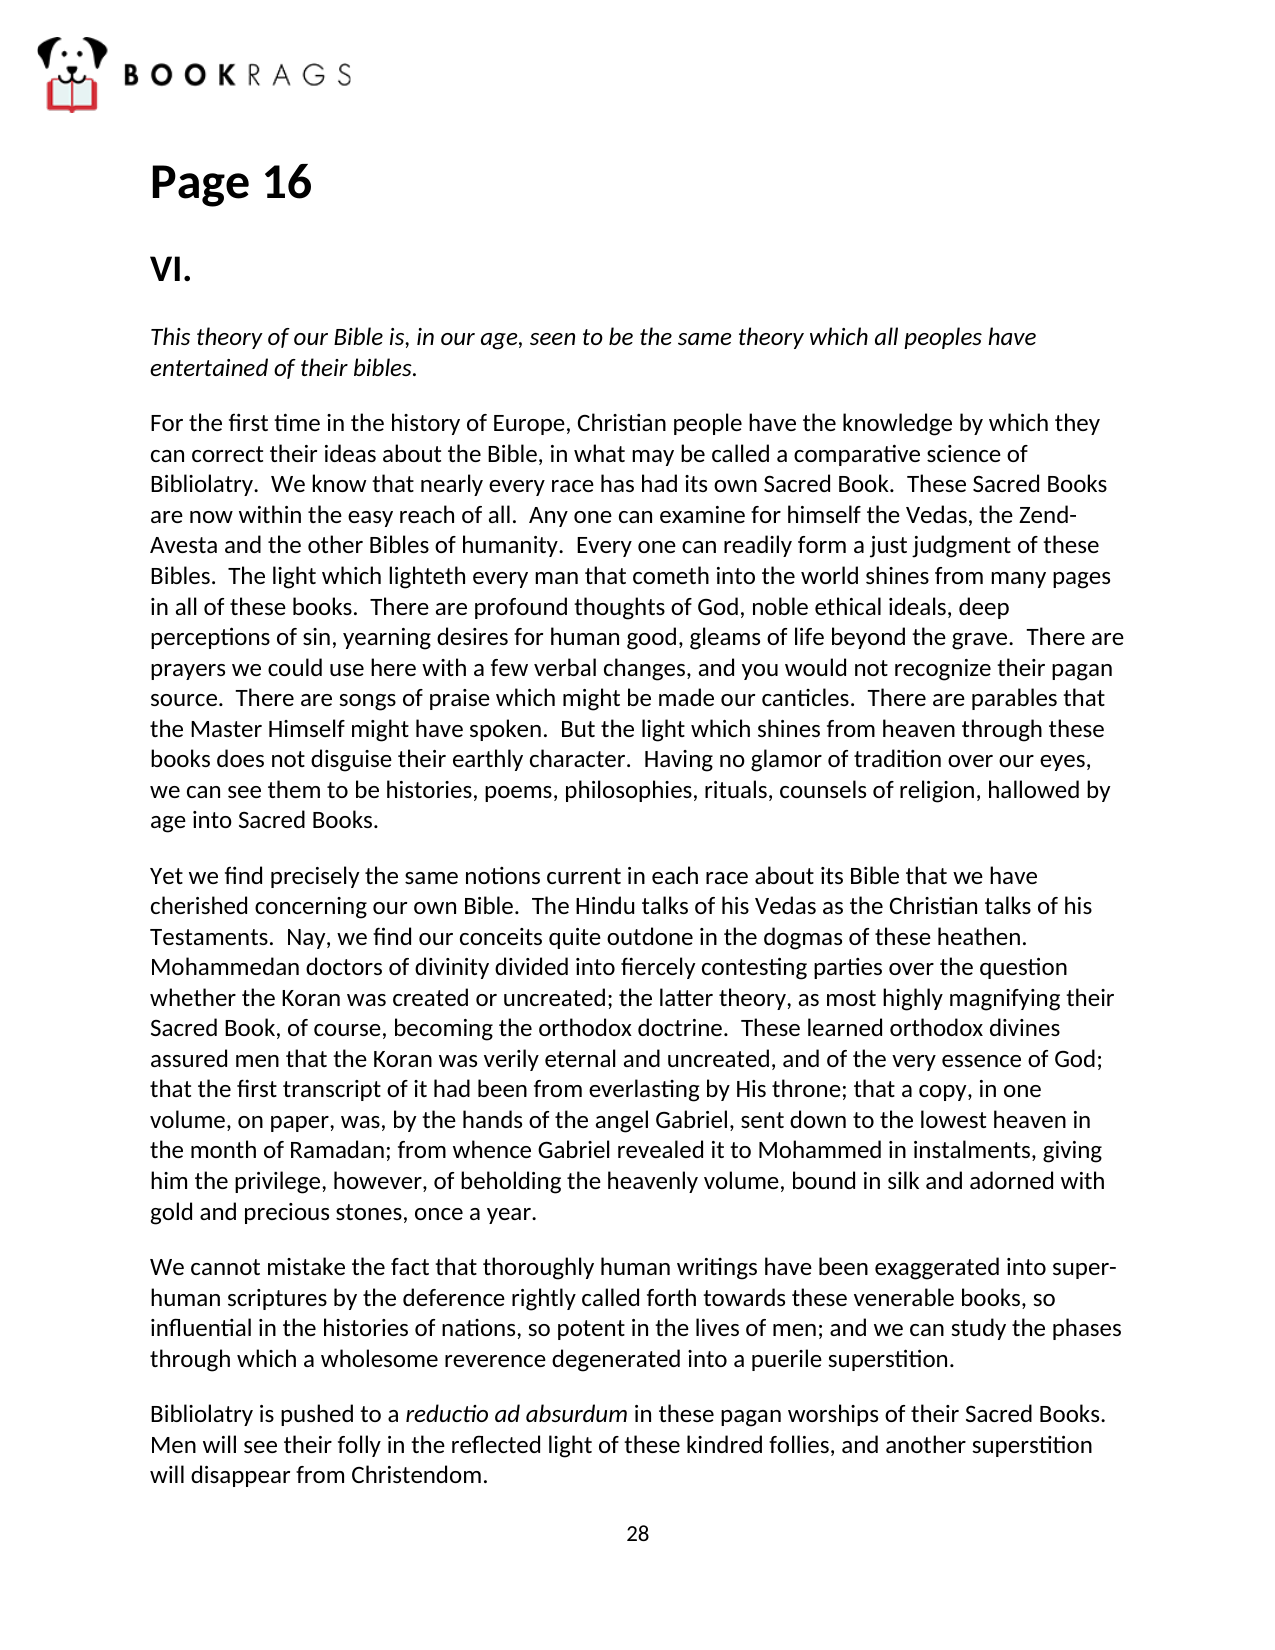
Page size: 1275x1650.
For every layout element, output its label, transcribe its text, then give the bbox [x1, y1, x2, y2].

text For the first time in the history of Europe, Christian people have the knowledge by which they can correct their ideas about the Bible, in what may be called a comparative science of Bibliolatry. We know that nearly every race has had its own Sacred Book. These Sacred Books are now within the easy reach of all. Any one can examine for himself the Vedas, the Zend-Avesta and the other Bibles of humanity. Every one can readily form a just judgment of these Bibles. The light which lighteth every man that cometh into the world shines from many pages in all of these books. There are profound thoughts of God, noble ethical ideals, deep perceptions of sin, yearning desires for human good, gleams of life beyond the grave. There are prayers we could use here with a few verbal changes, and you would not recognize their pagan source. There are songs of praise which might be made our canticles. There are parables that the Master Himself might have spoken. But the light which shines from heaven through these books does not disguise their earthly character. Having no glamor of tradition over our eyes, we can see them to be histories, poems, philosophies, rituals, counsels of religion, hallowed by age into Sacred Books. [150, 408, 1125, 835]
text This theory of our Bible is, in our age, seen to be the same theory which all peoples have entertained of their bibles. [150, 322, 1125, 383]
text Yet we find precisely the same notions current in each race about its Bible that we have cherished concerning our own Bible. The Hindu talks of his Vedas as the Christian talks of his Testaments. Nay, we find our conceits quite outdone in the dogmas of these heathen. Mohammedan doctors of divinity divided into fiercely contesting parties over the question whether the Koran was created or uncreated; the latter theory, as most highly magnifying their Sacred Book, of course, becoming the orthodox doctrine. These learned orthodox divines assured men that the Koran was verily eternal and uncreated, and of the very essence of God; that the first transcript of it had been from everlasting by His throne; that a copy, in one volume, on paper, was, by the hands of the angel Gabriel, sent down to the lowest heaven in the month of Ramadan; from whence Gabriel revealed it to Mohammed in instalments, giving him the privilege, however, of beholding the heavenly volume, bound in silk and adorned with gold and precious stones, once a year. [150, 860, 1125, 1226]
text VI. [150, 244, 1125, 290]
picture [37, 37, 351, 113]
text Page 16 [150, 150, 1125, 211]
text Bibliolatry is pushed to a reductio ad absurdum in these pagan worships of their Sacred Books. Men will see their folly in the reflected light of these kindred follies, and another superstition will disappear from Christendom. [150, 1398, 1125, 1490]
text We cannot mistake the fact that thoroughly human writings have been exaggerated into super-human scriptures by the deference rightly called forth towards these venerable books, so influential in the histories of nations, so potent in the lives of men; and we can study the phases through which a wholesome reverence degenerated into a puerile superstition. [150, 1251, 1125, 1373]
